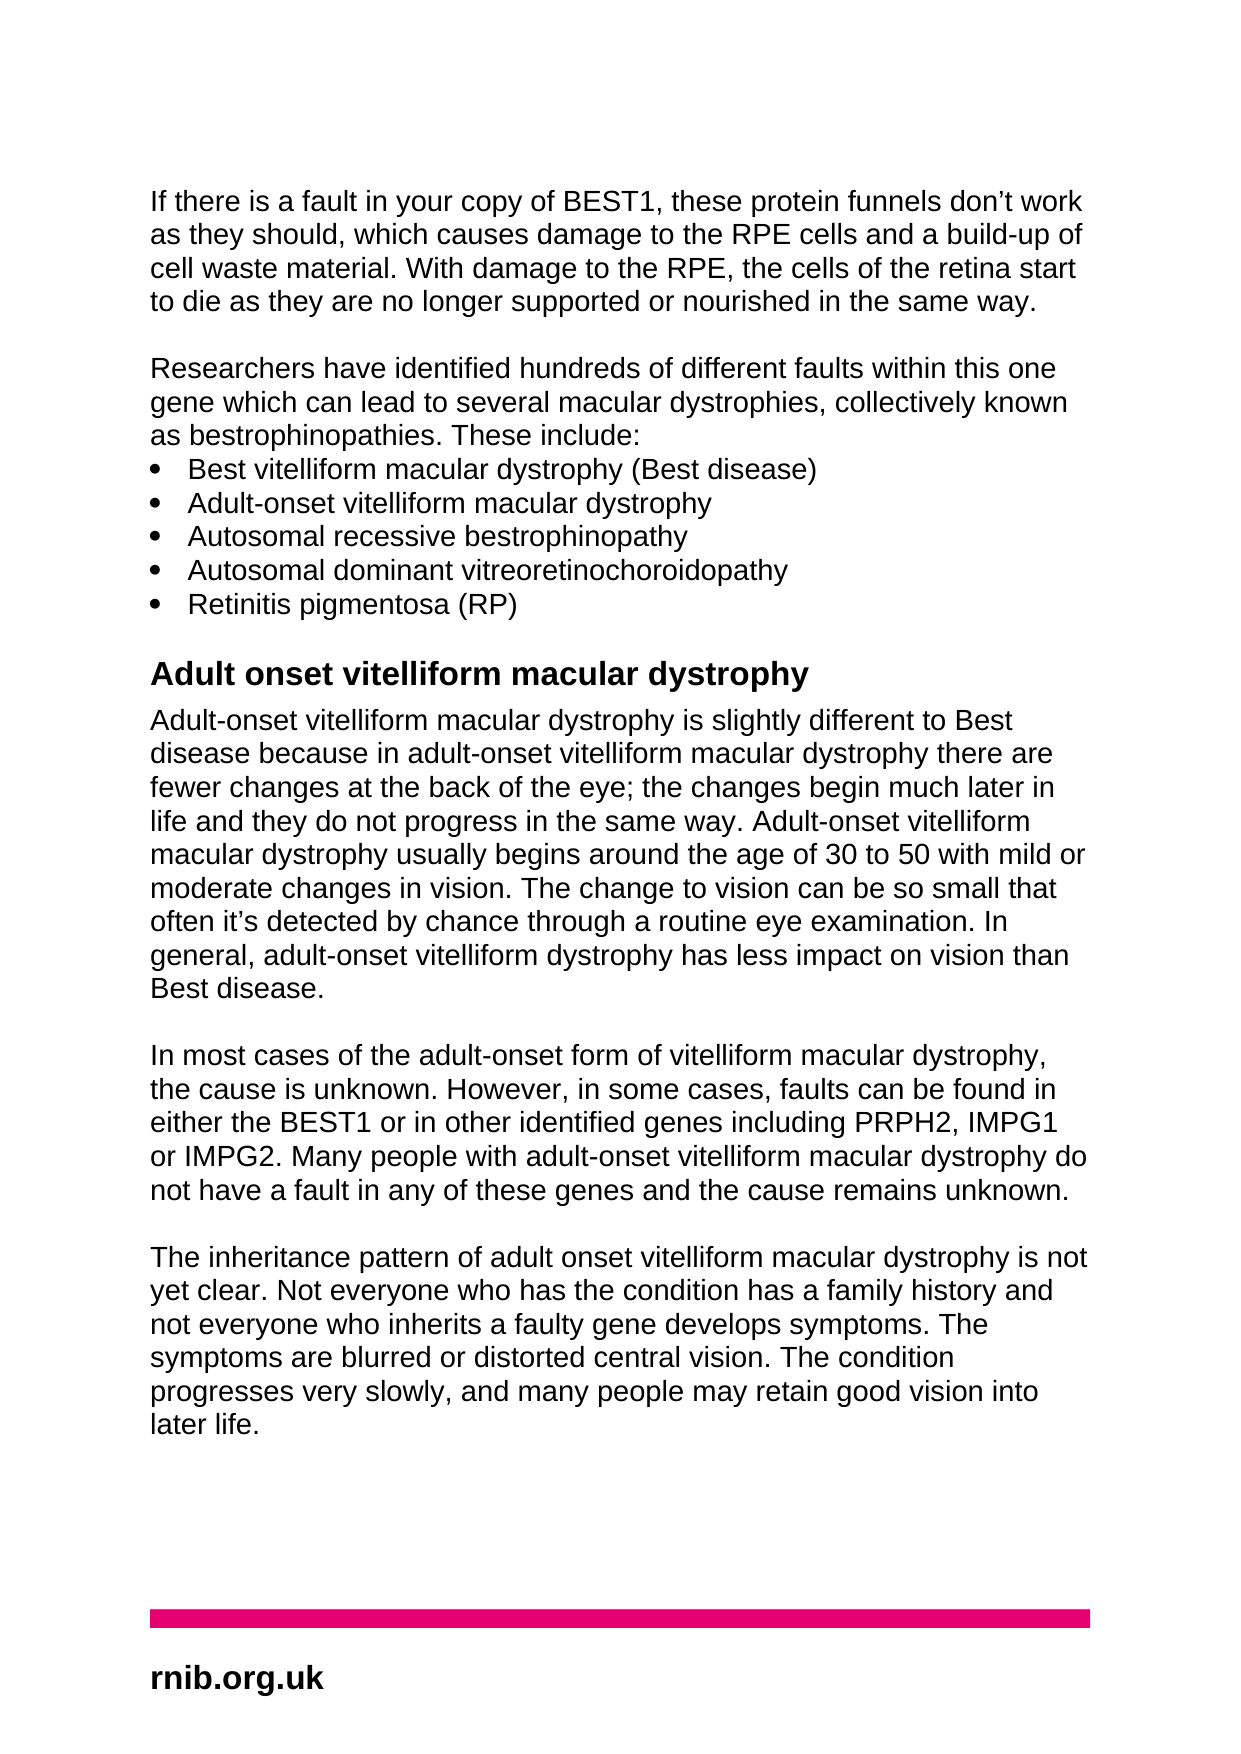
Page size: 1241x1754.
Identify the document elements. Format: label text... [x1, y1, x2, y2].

list Autosomal dominant vitreoretinochoroidopathy [150, 553, 1090, 587]
list Retinitis pigmentosa (RP) [150, 587, 1090, 621]
picture [150, 1608, 1091, 1628]
list Best vitelliform macular dystrophy (Best disease) [150, 452, 1090, 486]
text If there is a fault in your copy of BEST1, these protein funnels don’t work as they should, which causes damage to the RPE cells and a build-up of cell waste material. With damage to the RPE, the cells of the retina start to die as they are no longer supported or nourished in the same way. [150, 183, 1090, 318]
text Researchers have identified hundreds of different faults within this one gene which can lead to several macular dystrophies, collectively known as bestrophinopathies. These include: [150, 351, 1090, 452]
text In most cases of the adult-onset form of vitelliform macular dystrophy, the cause is unknown. However, in some cases, faults can be found in either the BEST1 or in other identified genes including PRPH2, IMPG1 or IMPG2. Many people with adult-onset vitelliform macular dystrophy do not have a fault in any of these genes and the cause remains unknown. [150, 1038, 1090, 1206]
text The inheritance pattern of adult onset vitelliform macular dystrophy is not yet clear. Not everyone who has the condition has a family history and not everyone who inherits a faulty gene develops symptoms. The symptoms are blurred or distorted central vision. The condition progresses very slowly, and many people may retain good vision into later life. [150, 1240, 1090, 1441]
text Adult-onset vitelliform macular dystrophy is slightly different to Best disease because in adult-onset vitelliform macular dystrophy there are fewer changes at the back of the eye; the changes begin much later in life and they do not progress in the same way. Adult-onset vitelliform macular dystrophy usually begins around the age of 30 to 50 with mild or moderate changes in vision. The change to vision can be so small that often it’s detected by chance through a routine eye examination. In general, adult-onset vitelliform dystrophy has less impact on vision than Best disease. [150, 703, 1090, 1005]
list Adult-onset vitelliform macular dystrophy [150, 486, 1090, 519]
list Autosomal recessive bestrophinopathy [150, 519, 1090, 553]
subtitle Adult onset vitelliform macular dystrophy [150, 654, 1090, 693]
